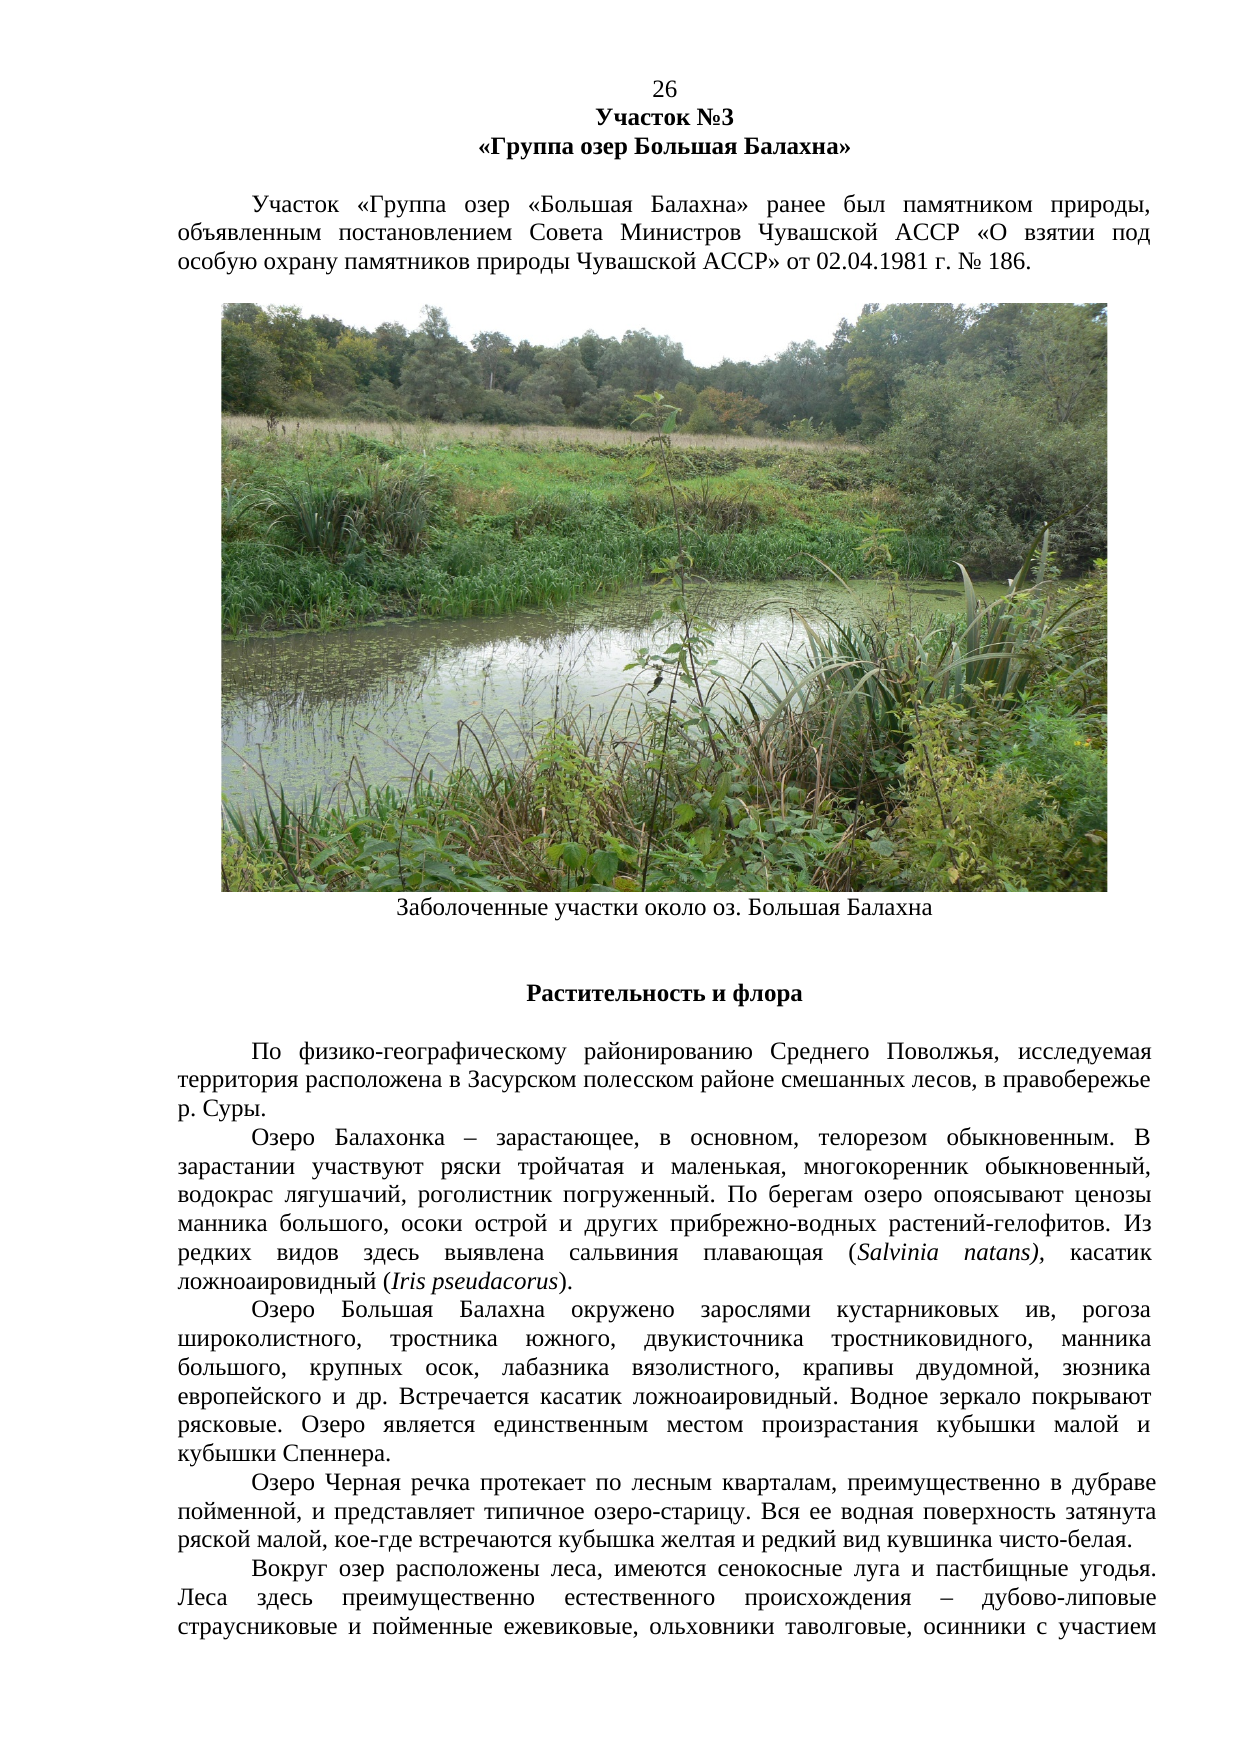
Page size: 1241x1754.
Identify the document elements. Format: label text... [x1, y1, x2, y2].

text Участок №3 [177, 102, 1152, 131]
picture [221, 303, 1108, 892]
text Растительность и флора [177, 978, 1152, 1007]
text Озеро Балахонка – зарастающее, в основном, телорезом обыкновенным. В зарастании участвуют ряски тройчатая и маленькая, многокоренник обыкновенный, водокрас лягушачий, роголистник погруженный. По берегам озеро опоясывают ценозы манника большого, осоки острой и других прибрежно-водных растений-гелофитов. Из редких видов здесь выявлена сальвиния плавающая (Salvinia natans), касатик ложноаировидный (Iris pseudacorus). [177, 1122, 1152, 1294]
text Заболоченные участки около оз. Большая Балахна [177, 892, 1152, 921]
text По физико-географическому районированию Среднего Поволжья, исследуемая территория расположена в Засурском полесском районе смешанных лесов, в правобережье р. Суры. [177, 1036, 1152, 1122]
text «Группа озер Большая Балахна» [177, 131, 1152, 160]
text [177, 1553, 1158, 1639]
text Участок «Группа озер «Большая Балахна» ранее был памятником природы, объявленным постановлением Совета Министров Чувашской АССР «О взятии под особую охрану памятников природы Чувашской АССР» от 02.04.1981 г. № 186. [177, 189, 1152, 275]
text Озеро Большая Балахна окружено зарослями кустарниковых ив, рогоза широколистного, тростника южного, двукисточника тростниковидного, манника большого, крупных осок, лабазника вязолистного, крапивы двудомной, зюзника европейского и др. Встречается касатик ложноаировидный. Водное зеркало покрывают рясковые. Озеро является единственным местом произрастания кубышки малой и кубышки Спеннера. [177, 1294, 1152, 1467]
text Озеро Черная речка протекает по лесным кварталам, преимущественно в дубраве пойменной, и представляет типичное озеро-старицу. Вся ее водная поверхность затянута ряской малой, кое-где встречаются кубышка желтая и редкий вид кувшинка чисто-белая. [177, 1467, 1158, 1553]
